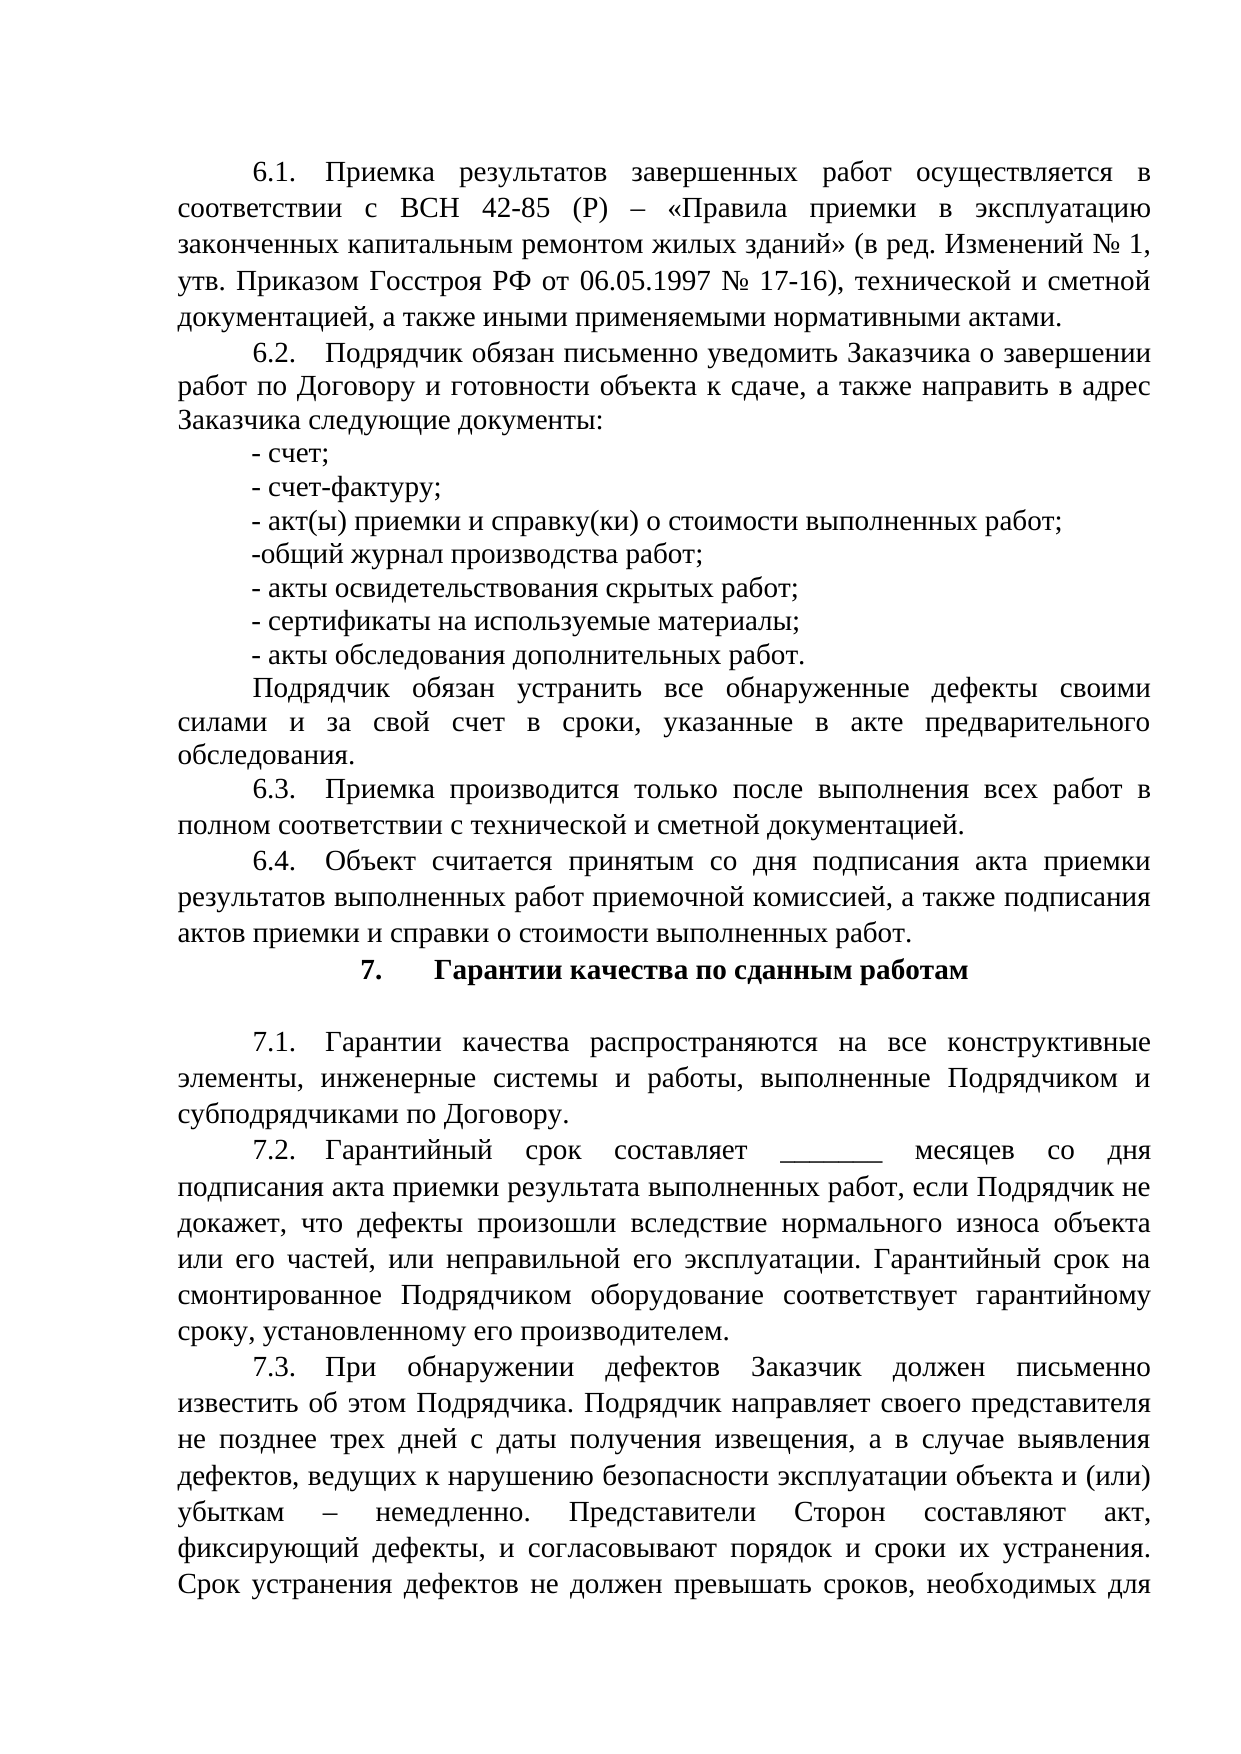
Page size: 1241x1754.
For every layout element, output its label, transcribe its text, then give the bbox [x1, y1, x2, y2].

text - счет; [177, 436, 1152, 469]
list Приемка результатов завершенных работ осуществляется в соответствии с ВСН 42-85 (Р) – «Правила приемки в эксплуатацию законченных капитальным ремонтом жилых зданий» (в ред. Изменений № 1, утв. Приказом Госстроя РФ от 06.05.1997 № 17-16), технической и сметной документацией, а также иными применяемыми нормативными актами. [177, 154, 1152, 332]
list Подрядчик обязан письменно уведомить Заказчика о завершении работ по Договору и готовности объекта к сдаче, а также направить в адрес Заказчика следующие документы: [177, 335, 1152, 436]
text - сертификаты на используемые материалы; [177, 603, 1152, 637]
text - акты обследования дополнительных работ. [177, 637, 1152, 670]
text - счет-фактуру; [177, 469, 1152, 503]
list Гарантии качества распространяются на все конструктивные элементы, инженерные системы и работы, выполненные Подрядчиком и субподрядчиками по Договору. [177, 1024, 1152, 1130]
text - акт(ы) приемки и справку(ки) о стоимости выполненных работ; [177, 503, 1152, 536]
list Подрядчик обязан устранить все обнаруженные дефекты своими силами и за свой счет в сроки, указанные в акте предварительного обследования. [177, 670, 1152, 771]
list Объект считается принятым со дня подписания акта приемки результатов выполненных работ приемочной комиссией, а также подписания актов приемки и справки о стоимости выполненных работ. [177, 843, 1152, 949]
list Гарантии качества по сданным работам [177, 952, 1152, 985]
text -общий журнал производства работ; [177, 536, 1152, 570]
list Приемка производится только после выполнения всех работ в полном соответствии с технической и сметной документацией. [177, 771, 1152, 841]
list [177, 1349, 1152, 1600]
text - акты освидетельствования скрытых работ; [177, 570, 1152, 603]
list Гарантийный срок составляет _______ месяцев со дня подписания акта приемки результата выполненных работ, если Подрядчик не докажет, что дефекты произошли вследствие нормального износа объекта или его частей, или неправильной его эксплуатации. Гарантийный срок на смонтированное Подрядчиком оборудование соответствует гарантийному сроку, установленному его производителем. [177, 1132, 1152, 1347]
